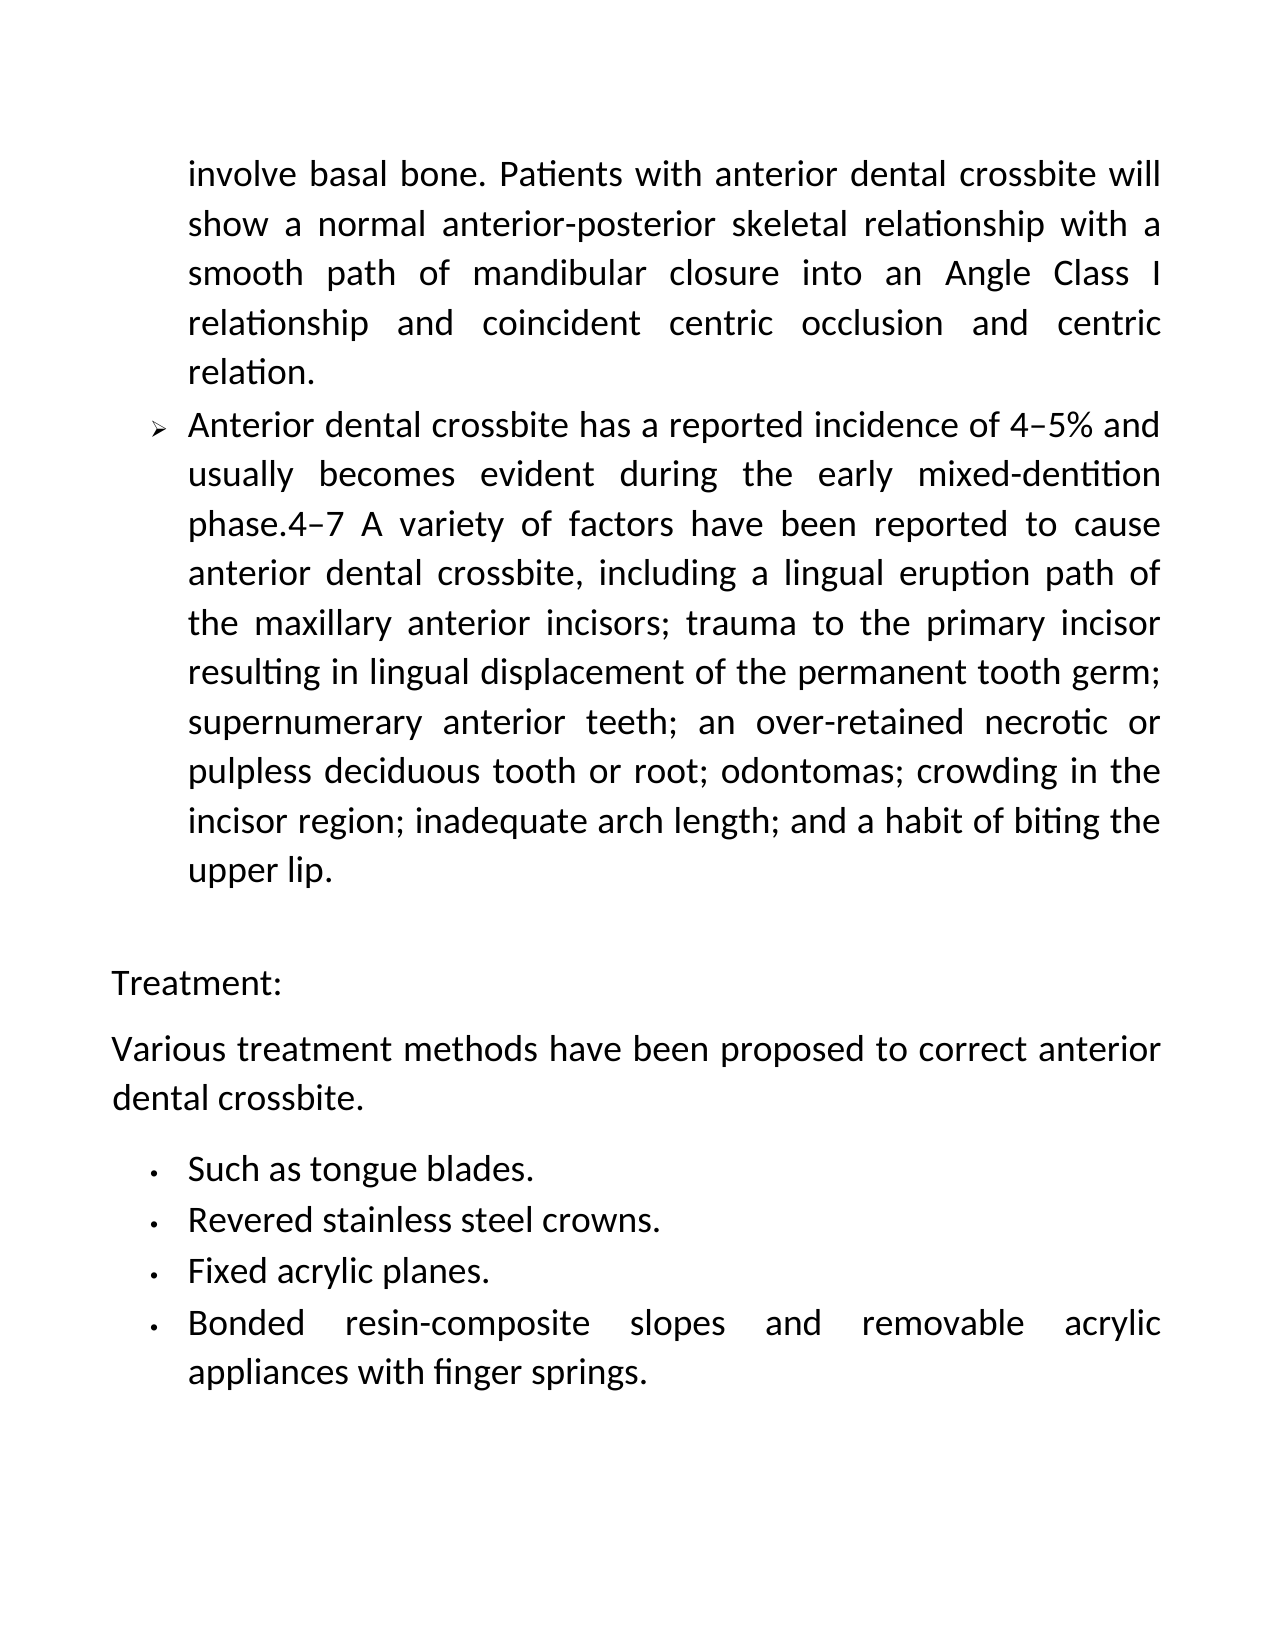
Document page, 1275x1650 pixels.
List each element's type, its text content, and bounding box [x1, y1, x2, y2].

text Various treatment methods have been proposed to correct anterior dental crossbite. [111, 1025, 1162, 1120]
list Bonded resin-composite slopes and removable acrylic appliances with finger springs. [150, 1298, 1162, 1394]
list Fixed acrylic planes. [150, 1247, 1162, 1293]
text Treatment: [111, 959, 1162, 1005]
list Anterior dental crossbite has a reported incidence of 4–5% and usually becomes evident during the early mixed-dentition phase.4–7 A variety of factors have been reported to cause anterior dental crossbite, including a lingual eruption path of the maxillary anterior incisors; trauma to the primary incisor resulting in lingual displacement of the permanent tooth germ; supernumerary anterior teeth; an over-retained necrotic or pulpless deciduous tooth or root; odontomas; crowding in the incisor region; inadequate arch length; and a habit of biting the upper lip. [150, 401, 1162, 892]
list Revered stainless steel crowns. [150, 1196, 1162, 1242]
list Such as tongue blades. [150, 1145, 1162, 1191]
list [150, 150, 1162, 394]
